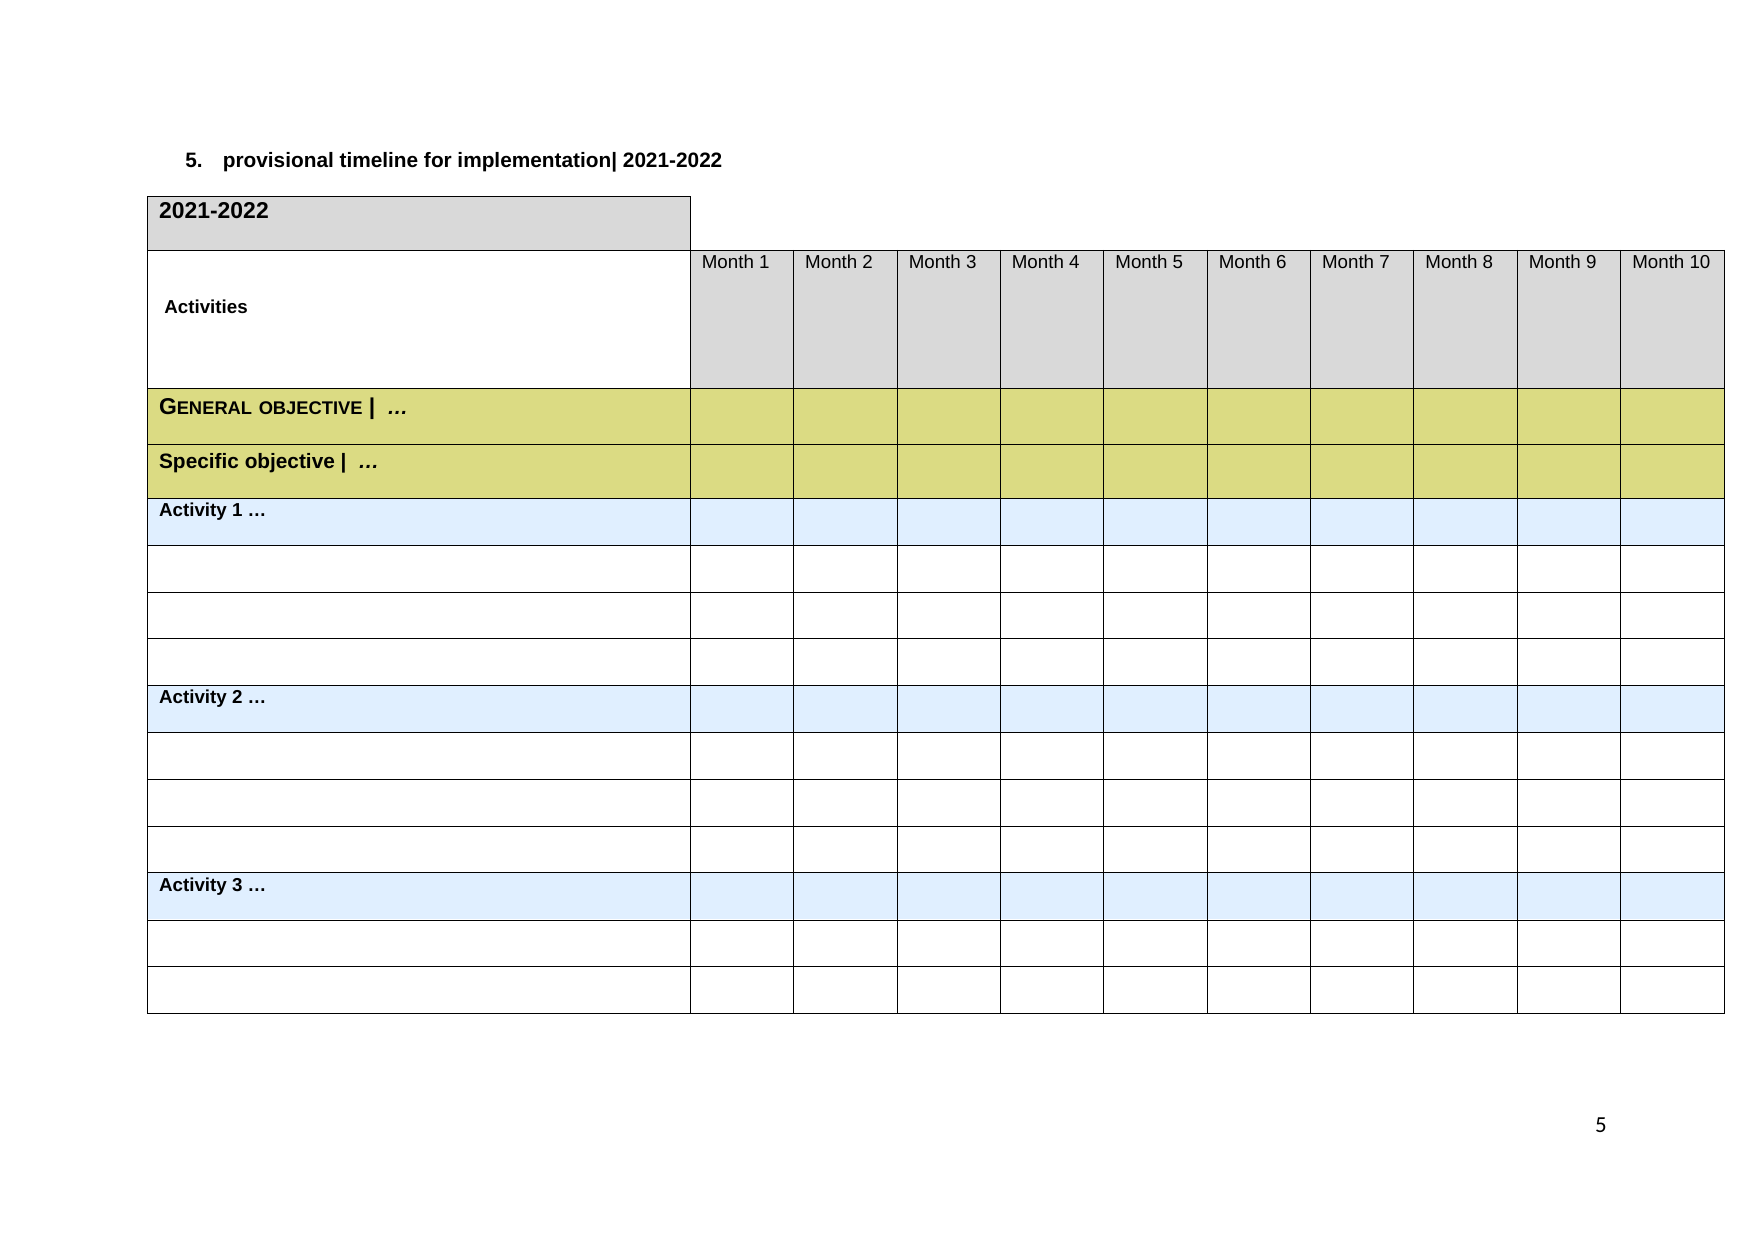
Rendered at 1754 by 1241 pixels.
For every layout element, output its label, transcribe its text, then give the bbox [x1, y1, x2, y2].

table_cell [1104, 921, 1207, 966]
table_cell [1621, 686, 1724, 732]
table_cell [898, 921, 1000, 966]
table_cell [1621, 499, 1724, 545]
table_cell [691, 593, 793, 638]
table_cell [1518, 686, 1620, 732]
table_cell [1621, 827, 1724, 872]
table_cell [148, 967, 690, 1013]
table_cell [1414, 593, 1517, 638]
table_cell [691, 639, 793, 685]
table_cell [794, 921, 897, 966]
table_cell [1001, 639, 1103, 685]
table_cell [691, 873, 793, 919]
list provisional timeline for implementation| 2021-2022 [185, 148, 1606, 172]
table_cell [1518, 639, 1620, 685]
table_cell [691, 921, 793, 966]
table_header 2021-2022 [148, 197, 690, 250]
table_cell [1208, 445, 1310, 498]
table_cell [1104, 873, 1207, 919]
table_cell [1311, 873, 1413, 919]
table_cell [1621, 546, 1724, 592]
table_cell [794, 780, 897, 826]
table_cell [1001, 389, 1103, 444]
table_cell [794, 389, 897, 444]
table_cell [1311, 445, 1413, 498]
table_cell [898, 827, 1000, 872]
table_cell [1621, 389, 1724, 444]
table_cell [148, 546, 690, 592]
table_cell [1104, 967, 1207, 1013]
table_cell [1311, 733, 1413, 779]
table_cell Month 4 [1001, 251, 1103, 388]
table_cell [1621, 733, 1724, 779]
table_cell Month 10 [1621, 251, 1724, 388]
table_cell [1414, 546, 1517, 592]
table_cell [1104, 499, 1207, 545]
table_cell Month 3 [898, 251, 1000, 388]
table_cell [691, 780, 793, 826]
table_cell [1414, 445, 1517, 498]
table_cell [794, 967, 897, 1013]
table_cell [1311, 827, 1413, 872]
table_cell [1001, 967, 1103, 1013]
table_cell [794, 499, 897, 545]
table_cell Month 1 [691, 251, 793, 388]
table_cell [794, 873, 897, 919]
table_cell [1311, 389, 1413, 444]
table_cell [1414, 921, 1517, 966]
table_cell [1311, 921, 1413, 966]
table_cell [1001, 827, 1103, 872]
table_cell [898, 445, 1000, 498]
table_cell [1414, 499, 1517, 545]
table_cell [1518, 873, 1620, 919]
table_cell Month 7 [1311, 251, 1413, 388]
table_cell [1311, 967, 1413, 1013]
table_cell [1311, 593, 1413, 638]
table_cell [1208, 967, 1310, 1013]
table_cell [1311, 639, 1413, 685]
table_cell [1104, 593, 1207, 638]
table_cell [794, 733, 897, 779]
table_cell [1208, 389, 1310, 444]
table_cell Activity 3 … [148, 873, 690, 919]
table_cell [1104, 686, 1207, 732]
table_cell [1001, 873, 1103, 919]
table_cell Month 6 [1208, 251, 1310, 388]
table_cell [1104, 389, 1207, 444]
table_cell [1311, 780, 1413, 826]
table_cell [1518, 546, 1620, 592]
table_cell General objective | … [148, 389, 690, 444]
table_cell [1518, 921, 1620, 966]
table_cell [1001, 593, 1103, 638]
table_cell [1208, 921, 1310, 966]
table_cell [1518, 389, 1620, 444]
table_cell [898, 733, 1000, 779]
table_cell [1518, 593, 1620, 638]
table_cell [794, 827, 897, 872]
table_cell [1208, 780, 1310, 826]
table_cell [1104, 639, 1207, 685]
table_cell [1208, 499, 1310, 545]
table_cell [1104, 546, 1207, 592]
table_cell [1208, 686, 1310, 732]
table_cell Activity 1 … [148, 499, 690, 545]
table_cell [1414, 780, 1517, 826]
table_cell [898, 873, 1000, 919]
table_cell Month 8 [1414, 251, 1517, 388]
table_cell [898, 499, 1000, 545]
table_cell [1414, 733, 1517, 779]
table_cell [148, 733, 690, 779]
table_cell [691, 389, 793, 444]
table_cell [1001, 733, 1103, 779]
table_cell [794, 546, 897, 592]
table_cell [1001, 686, 1103, 732]
table_cell [1208, 639, 1310, 685]
table_cell Month 2 [794, 251, 897, 388]
table_cell Month 9 [1518, 251, 1620, 388]
table_cell [1414, 967, 1517, 1013]
table_cell [1311, 546, 1413, 592]
table_cell [794, 445, 897, 498]
table_cell Activities [148, 251, 690, 388]
table_cell [898, 593, 1000, 638]
table_cell [691, 733, 793, 779]
table_cell [1414, 827, 1517, 872]
table_cell [1414, 639, 1517, 685]
table_cell [691, 686, 793, 732]
table_cell [1518, 967, 1620, 1013]
table_cell [691, 967, 793, 1013]
table_cell [1001, 445, 1103, 498]
table_cell [1621, 921, 1724, 966]
table_cell [1621, 967, 1724, 1013]
table_cell [794, 639, 897, 685]
table_cell [1621, 780, 1724, 826]
table_cell [1414, 873, 1517, 919]
table_cell [898, 546, 1000, 592]
table_cell [148, 921, 690, 966]
table_cell [1518, 827, 1620, 872]
table_cell [148, 639, 690, 685]
table_cell [691, 445, 793, 498]
table_cell [1311, 499, 1413, 545]
table_cell [1414, 389, 1517, 444]
table_cell [1518, 445, 1620, 498]
table_cell [1621, 639, 1724, 685]
table_cell [1001, 921, 1103, 966]
table_cell [1001, 546, 1103, 592]
table_cell [148, 780, 690, 826]
table_cell [1414, 686, 1517, 732]
table_cell [1621, 445, 1724, 498]
table_cell [1208, 546, 1310, 592]
table_cell [1208, 593, 1310, 638]
table_cell Month 5 [1104, 251, 1207, 388]
table_cell [1001, 780, 1103, 826]
table_cell [1104, 733, 1207, 779]
table_cell [1104, 780, 1207, 826]
table_cell Activity 2 … [148, 686, 690, 732]
table_cell Specific objective | … [148, 445, 690, 498]
table_cell [1311, 686, 1413, 732]
table_cell [898, 780, 1000, 826]
table_cell [1208, 873, 1310, 919]
table_cell [1104, 827, 1207, 872]
table_cell [898, 389, 1000, 444]
table_cell [1104, 445, 1207, 498]
table_cell [148, 593, 690, 638]
table_cell [691, 827, 793, 872]
table_cell [1621, 593, 1724, 638]
table_cell [1621, 873, 1724, 919]
table_cell [898, 686, 1000, 732]
table_cell [1518, 780, 1620, 826]
table_cell [794, 593, 897, 638]
table_cell [1001, 499, 1103, 545]
table_cell [898, 639, 1000, 685]
table_cell [898, 967, 1000, 1013]
table_cell [1208, 733, 1310, 779]
table_cell [691, 546, 793, 592]
table_cell [1518, 499, 1620, 545]
table_cell [691, 499, 793, 545]
table_cell [794, 686, 897, 732]
table_cell [148, 827, 690, 872]
table_cell [1208, 827, 1310, 872]
table_cell [1518, 733, 1620, 779]
